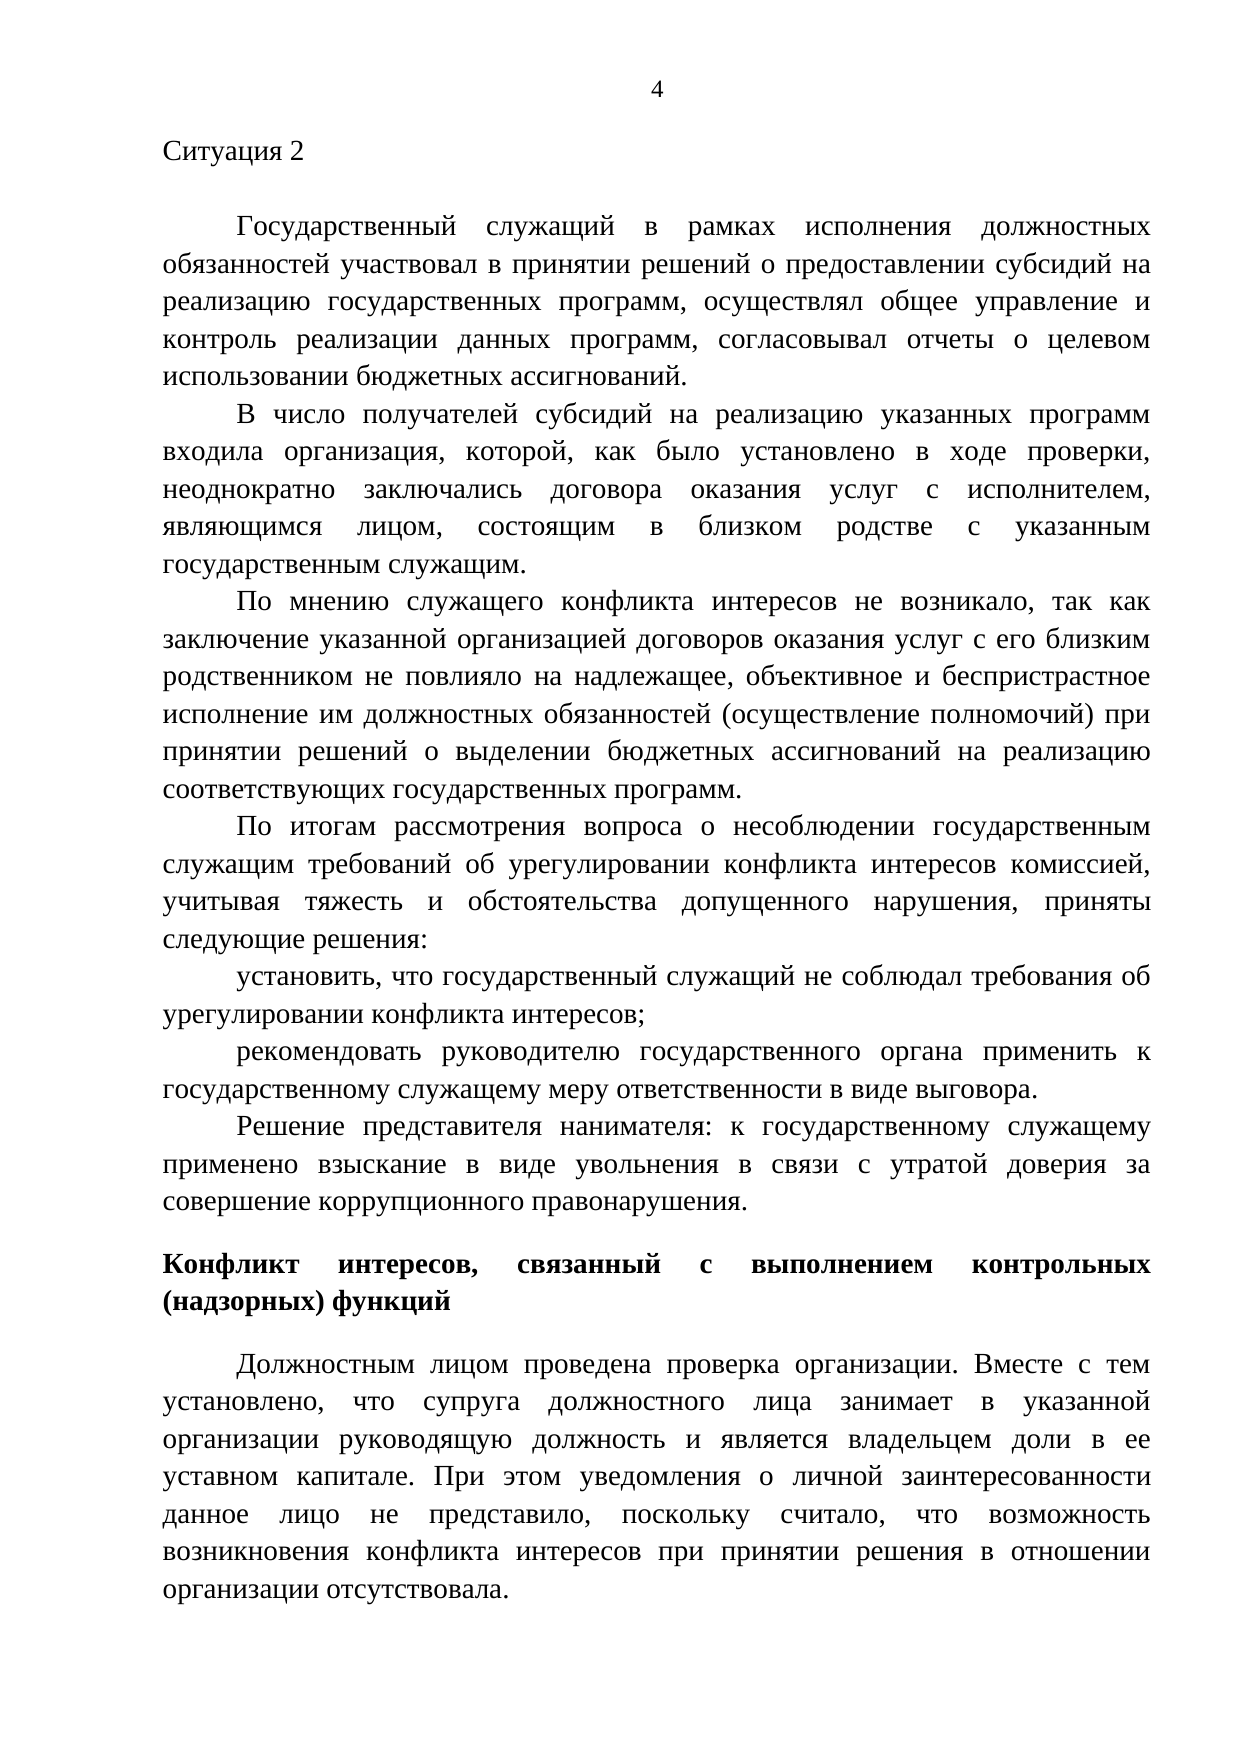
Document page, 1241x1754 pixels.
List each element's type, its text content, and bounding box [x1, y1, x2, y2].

text Государственный служащий в рамках исполнения должностных обязанностей участвовал в принятии решений о предоставлении субсидий на реализацию государственных программ, осуществлял общее управление и контроль реализации данных программ, согласовывал отчеты о целевом использовании бюджетных ассигнований. [162, 206, 1152, 393]
text По итогам рассмотрения вопроса о несоблюдении государственным служащим требований об урегулировании конфликта интересов комиссией, учитывая тяжесть и обстоятельства допущенного нарушения, приняты следующие решения: [162, 806, 1152, 956]
text Ситуация 2 [162, 131, 1152, 168]
text Должностным лицом проведена проверка организации. Вместе с тем установлено, что супруга должностного лица занимает в указанной организации руководящую должность и является владельцем доли в ее уставном капитале. При этом уведомления о личной заинтересованности данное лицо не представило, поскольку считало, что возможность возникновения конфликта интересов при принятии решения в отношении организации отсутствовала. [162, 1343, 1152, 1606]
text По мнению служащего конфликта интересов не возникало, так как заключение указанной организацией договоров оказания услуг с его близким родственником не повлияло на надлежащее, объективное и беспристрастное исполнение им должностных обязанностей (осуществление полномочий) при принятии решений о выделении бюджетных ассигнований на реализацию соответствующих государственных программ. [162, 581, 1152, 806]
text Решение представителя нанимателя: к государственному служащему применено взыскание в виде увольнения в связи с утратой доверия за совершение коррупционного правонарушения. [162, 1106, 1152, 1218]
text установить, что государственный служащий не соблюдал требования об урегулировании конфликта интересов; [162, 956, 1152, 1031]
text В число получателей субсидий на реализацию указанных программ входила организация, которой, как было установлено в ходе проверки, неоднократно заключались договора оказания услуг с исполнителем, являющимся лицом, состоящим в близком родстве с указанным государственным служащим. [162, 393, 1152, 581]
text Конфликт интересов, связанный с выполнением контрольных (надзорных) функций [162, 1243, 1152, 1318]
text рекомендовать руководителю государственного органа применить к государственному служащему меру ответственности в виде выговора. [162, 1031, 1152, 1106]
